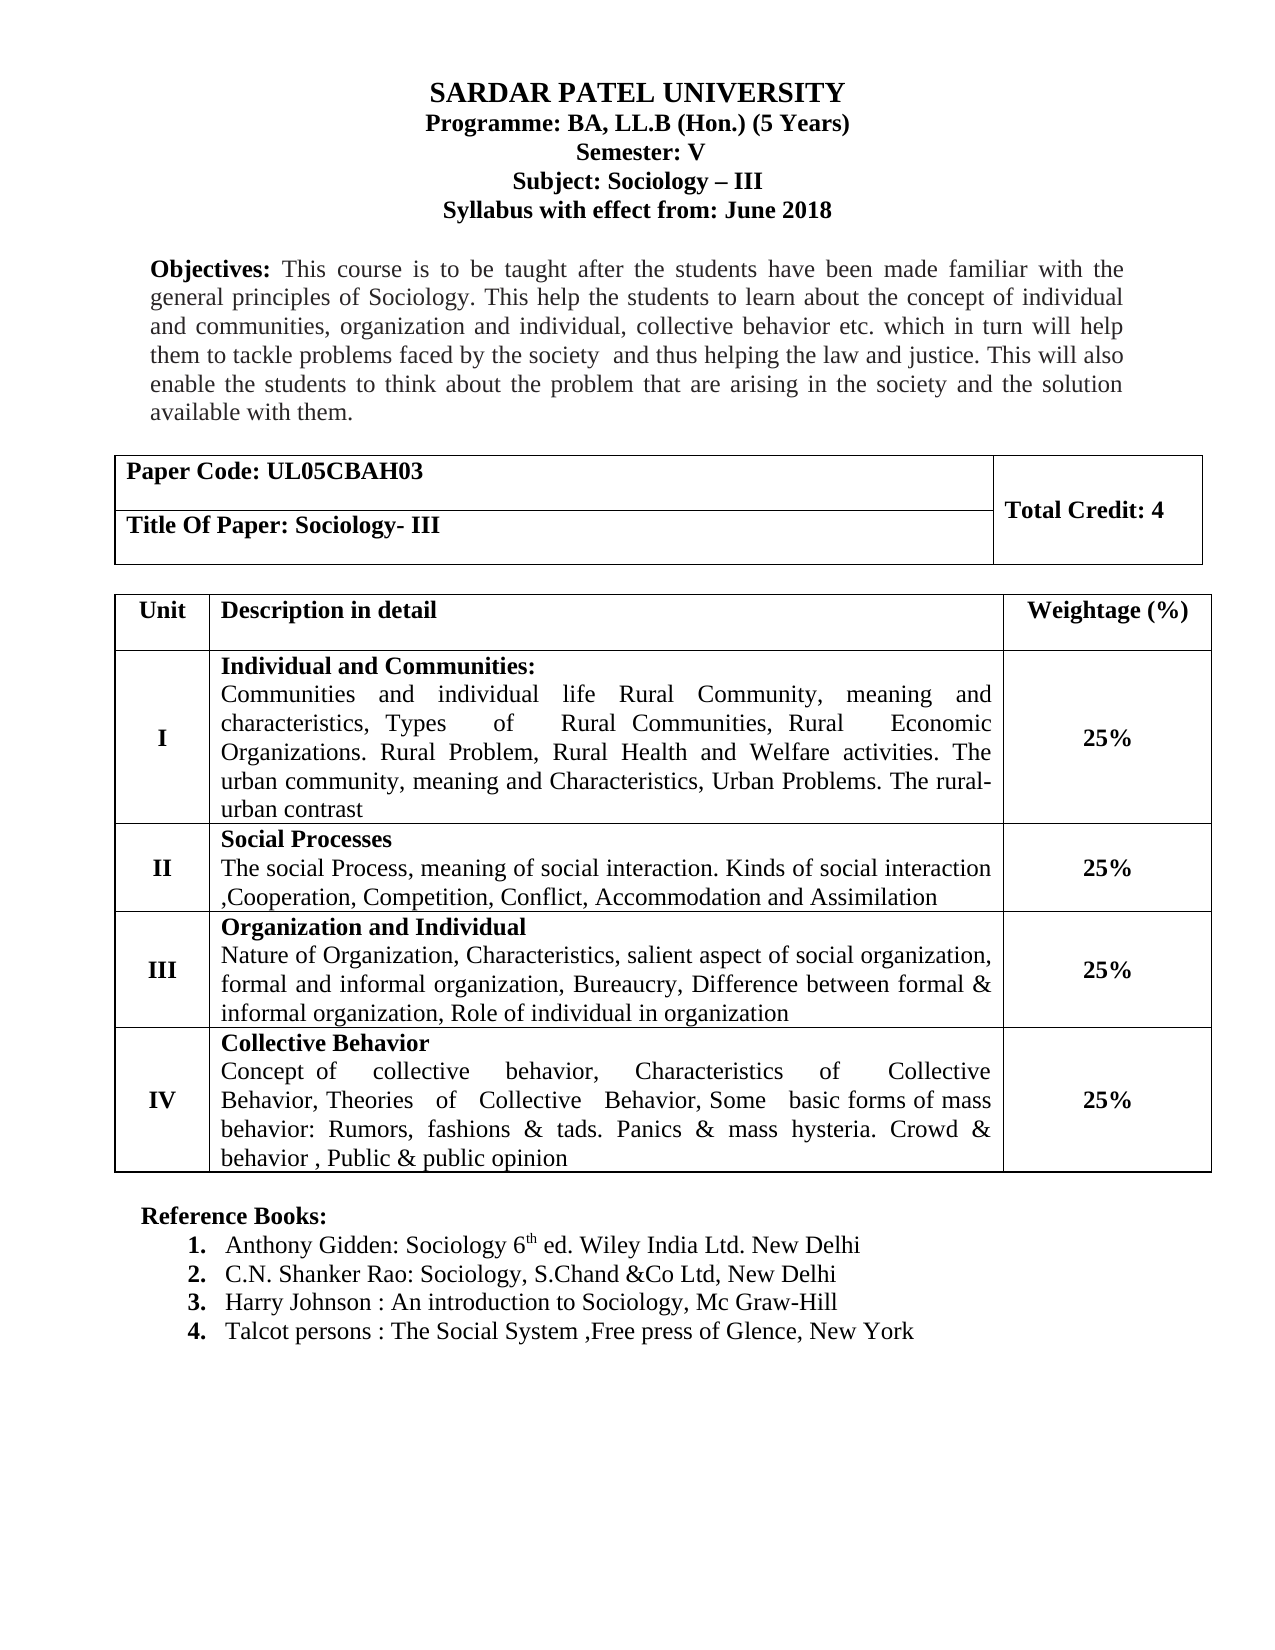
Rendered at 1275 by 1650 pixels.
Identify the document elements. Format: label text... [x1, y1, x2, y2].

table_cell 25% [1004, 912, 1211, 1027]
table_header Weightage (%) [1004, 595, 1211, 650]
table_header Total Credit: 4 [994, 456, 1202, 564]
table_cell II [116, 824, 209, 911]
table_header Paper Code: UL05CBAH03 [116, 456, 993, 509]
text Objectives: This course is to be taught after the students have been made familiar with the general principles of Sociology. This help the students to learn about the concept of individual and communities, organization and individual, collective behavior etc. which in turn will help them to tackle problems faced by the society and thus helping the law and justice. This will also enable the students to think about the problem that are arising in the society and the solution available with them. [150, 254, 1125, 426]
table_cell I [116, 651, 209, 823]
table_cell 25% [1004, 1028, 1211, 1171]
text Programme: BA, LL.B (Hon.) (5 Years) [150, 108, 1125, 137]
list C.N. Shanker Rao: Sociology, S.Chand &Co Ltd, New Delhi [187, 1259, 1125, 1287]
table_cell Organization and Individual Nature of Organization, Characteristics, salient aspect of social organization, formal and informal organization, Bureaucry, Difference between formal & informal organization, Role of individual in organization [210, 912, 1003, 1027]
table_cell Social Processes The social Process, meaning of social interaction. Kinds of social interaction ,Cooperation, Competition, Conflict, Accommodation and Assimilation [210, 824, 1003, 911]
text Semester: V [150, 137, 1125, 166]
table_cell 25% [1004, 651, 1211, 823]
table_cell Individual and Communities: Communities and individual life Rural Community, meaning and characteristics, Types of Rural Communities, Rural Economic Organizations. Rural Problem, Rural Health and Welfare activities. The urban community, meaning and Characteristics, Urban Problems. The rural-urban contrast [210, 651, 1003, 823]
table_cell IV [116, 1028, 209, 1171]
text Syllabus with effect from: June 2018 [150, 195, 1125, 223]
list Talcot persons : The Social System ,Free press of Glence, New York [187, 1316, 1125, 1345]
table_header Unit [116, 595, 209, 650]
table_header Description in detail [210, 595, 1003, 650]
table_cell III [116, 912, 209, 1027]
text Subject: Sociology – III [150, 166, 1125, 195]
table_cell 25% [1004, 824, 1211, 911]
list Harry Johnson : An introduction to Sociology, Mc Graw-Hill [187, 1287, 1125, 1316]
list Anthony Gidden: Sociology 6th ed. Wiley India Ltd. New Delhi [187, 1230, 1125, 1259]
text Reference Books: [141, 1201, 1125, 1230]
table_cell Collective Behavior Concept of collective behavior, Characteristics of Collective Behavior, Theories of Collective Behavior, Some basic forms of mass behavior: Rumors, fashions & tads. Panics & mass hysteria. Crowd & behavior , Public & public opinion [210, 1028, 1003, 1171]
table_cell Title Of Paper: Sociology- III [116, 511, 993, 564]
text SARDAR PATEL UNIVERSITY [150, 75, 1125, 108]
